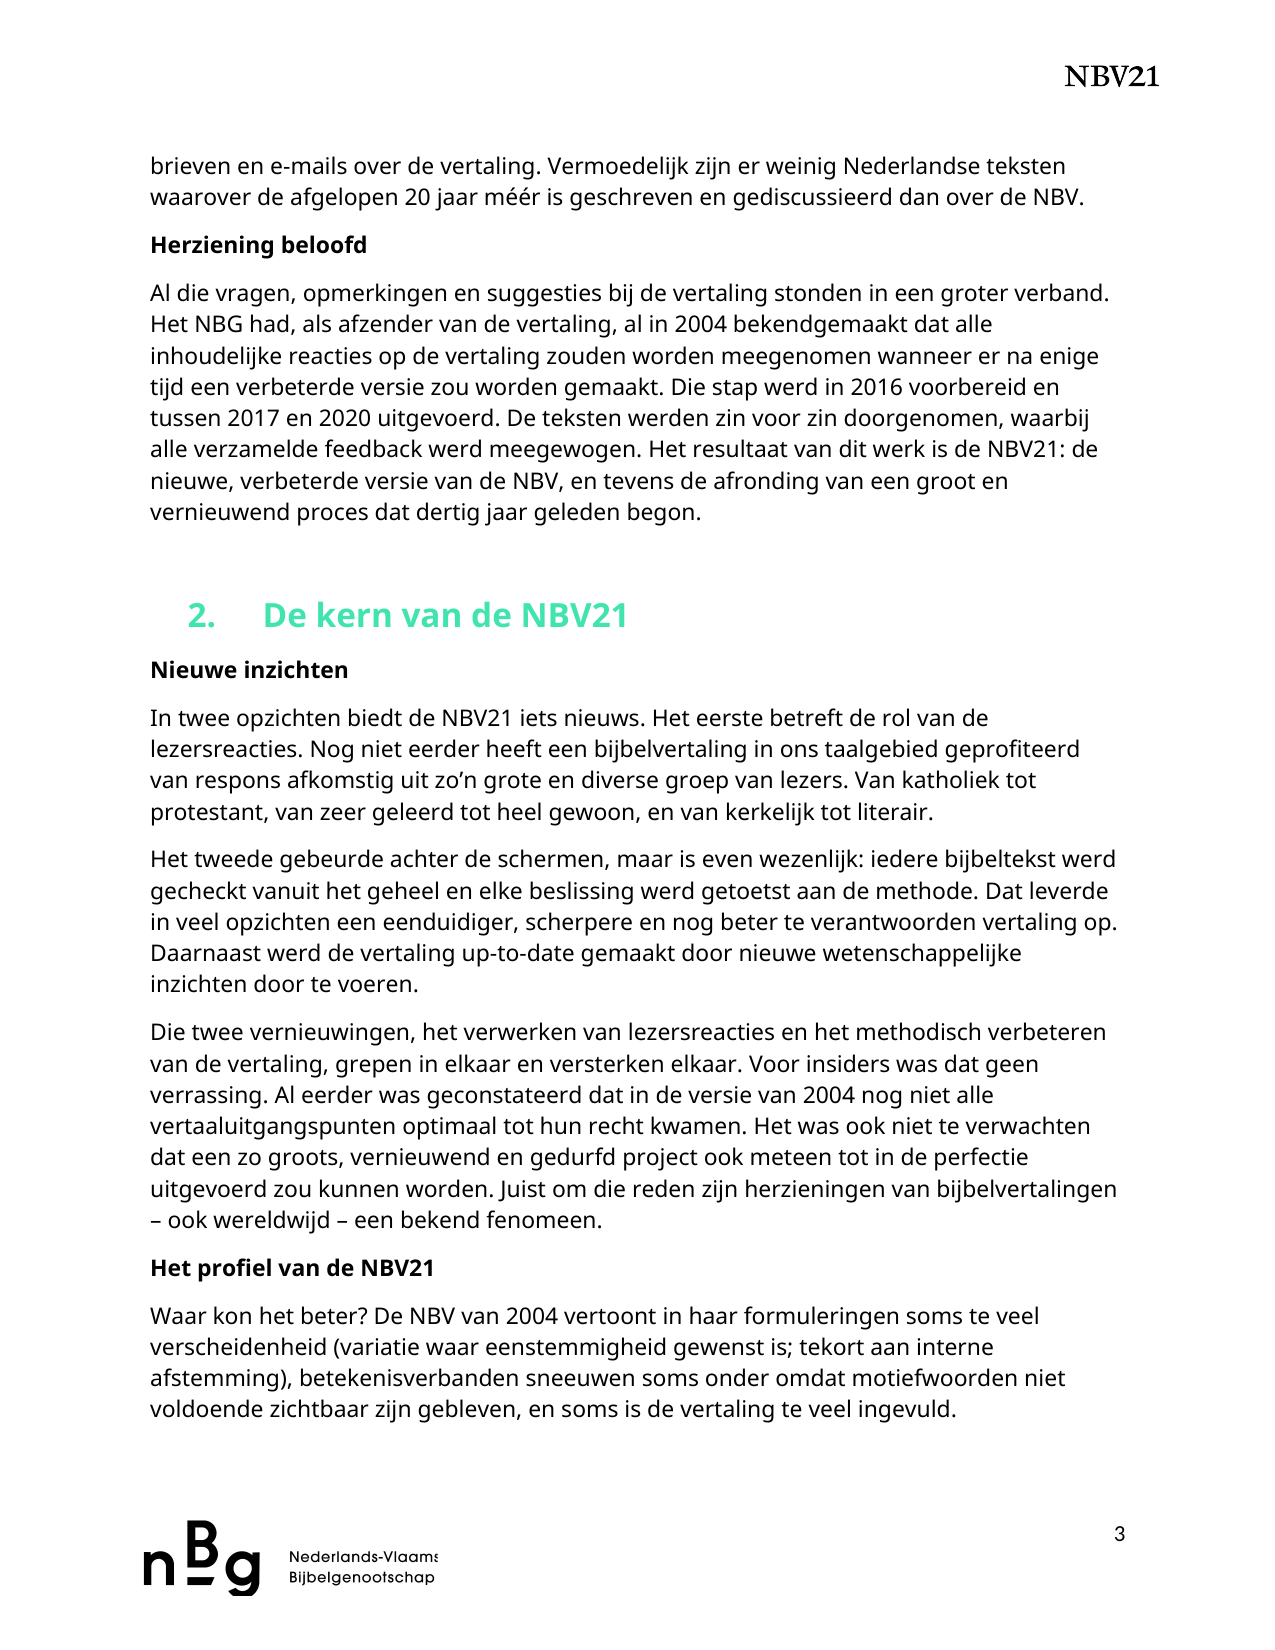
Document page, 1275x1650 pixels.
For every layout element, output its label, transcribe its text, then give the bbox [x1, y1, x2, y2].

picture [143, 1520, 438, 1596]
picture [1056, 56, 1166, 91]
text Nieuwe inzichten [150, 654, 1125, 685]
text Die twee vernieuwingen, het verwerken van lezersreacties en het methodisch verbeteren van de vertaling, grepen in elkaar en versterken elkaar. Voor insiders was dat geen verrassing. Al eerder was geconstateerd dat in de versie van 2004 nog niet alle vertaaluitgangspunten optimaal tot hun recht kwamen. Het was ook niet te verwachten dat een zo groots, vernieuwend en gedurfd project ook meteen tot in de perfectie uitgevoerd zou kunnen worden. Juist om die reden zijn herzieningen van bijbelvertalingen – ook wereldwijd – een bekend fenomeen. [150, 1016, 1125, 1235]
text Waar kon het beter? De NBV van 2004 vertoont in haar formuleringen soms te veel verscheidenheid (variatie waar eenstemmigheid gewenst is; tekort aan interne afstemming), betekenisverbanden sneeuwen soms onder omdat motiefwoorden niet voldoende zichtbaar zijn gebleven, en soms is de vertaling te veel ingevuld. [150, 1299, 1125, 1424]
text Het tweede gebeurde achter de schermen, maar is even wezenlijk: iedere bijbeltekst werd gecheckt vanuit het geheel en elke beslissing werd getoetst aan de methode. Dat leverde in veel opzichten een eenduidiger, scherpere en nog beter te verantwoorden vertaling op. Daarnaast werd de vertaling up-to-date gemaakt door nieuwe wetenschappelijke inzichten door te voeren. [150, 843, 1125, 999]
text Al die vragen, opmerkingen en suggesties bij de vertaling stonden in een groter verband. Het NBG had, als afzender van de vertaling, al in 2004 bekendgemaakt dat alle inhoudelijke reacties op de vertaling zouden worden meegenomen wanneer er na enige tijd een verbeterde versie zou worden gemaakt. Die stap werd in 2016 voorbereid en tussen 2017 en 2020 uitgevoerd. De teksten werden zin voor zin doorgenomen, waarbij alle verzamelde feedback werd meegewogen. Het resultaat van dit werk is de NBV21: de nieuwe, verbeterde versie van de NBV, en tevens de afronding van een groot en vernieuwend proces dat dertig jaar geleden begon. [150, 277, 1125, 527]
list De kern van de NBV21 [187, 592, 1125, 637]
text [150, 150, 1125, 212]
text Het profiel van de NBV21 [150, 1252, 1125, 1283]
text Herziening beloofd [150, 229, 1125, 260]
text In twee opzichten biedt de NBV21 iets nieuws. Het eerste betreft de rol van de lezersreacties. Nog niet eerder heeft een bijbelvertaling in ons taalgebied geprofiteerd van respons afkomstig uit zo’n grote en diverse groep van lezers. Van katholiek tot protestant, van zeer geleerd tot heel gewoon, en van kerkelijk tot literair. [150, 702, 1125, 827]
